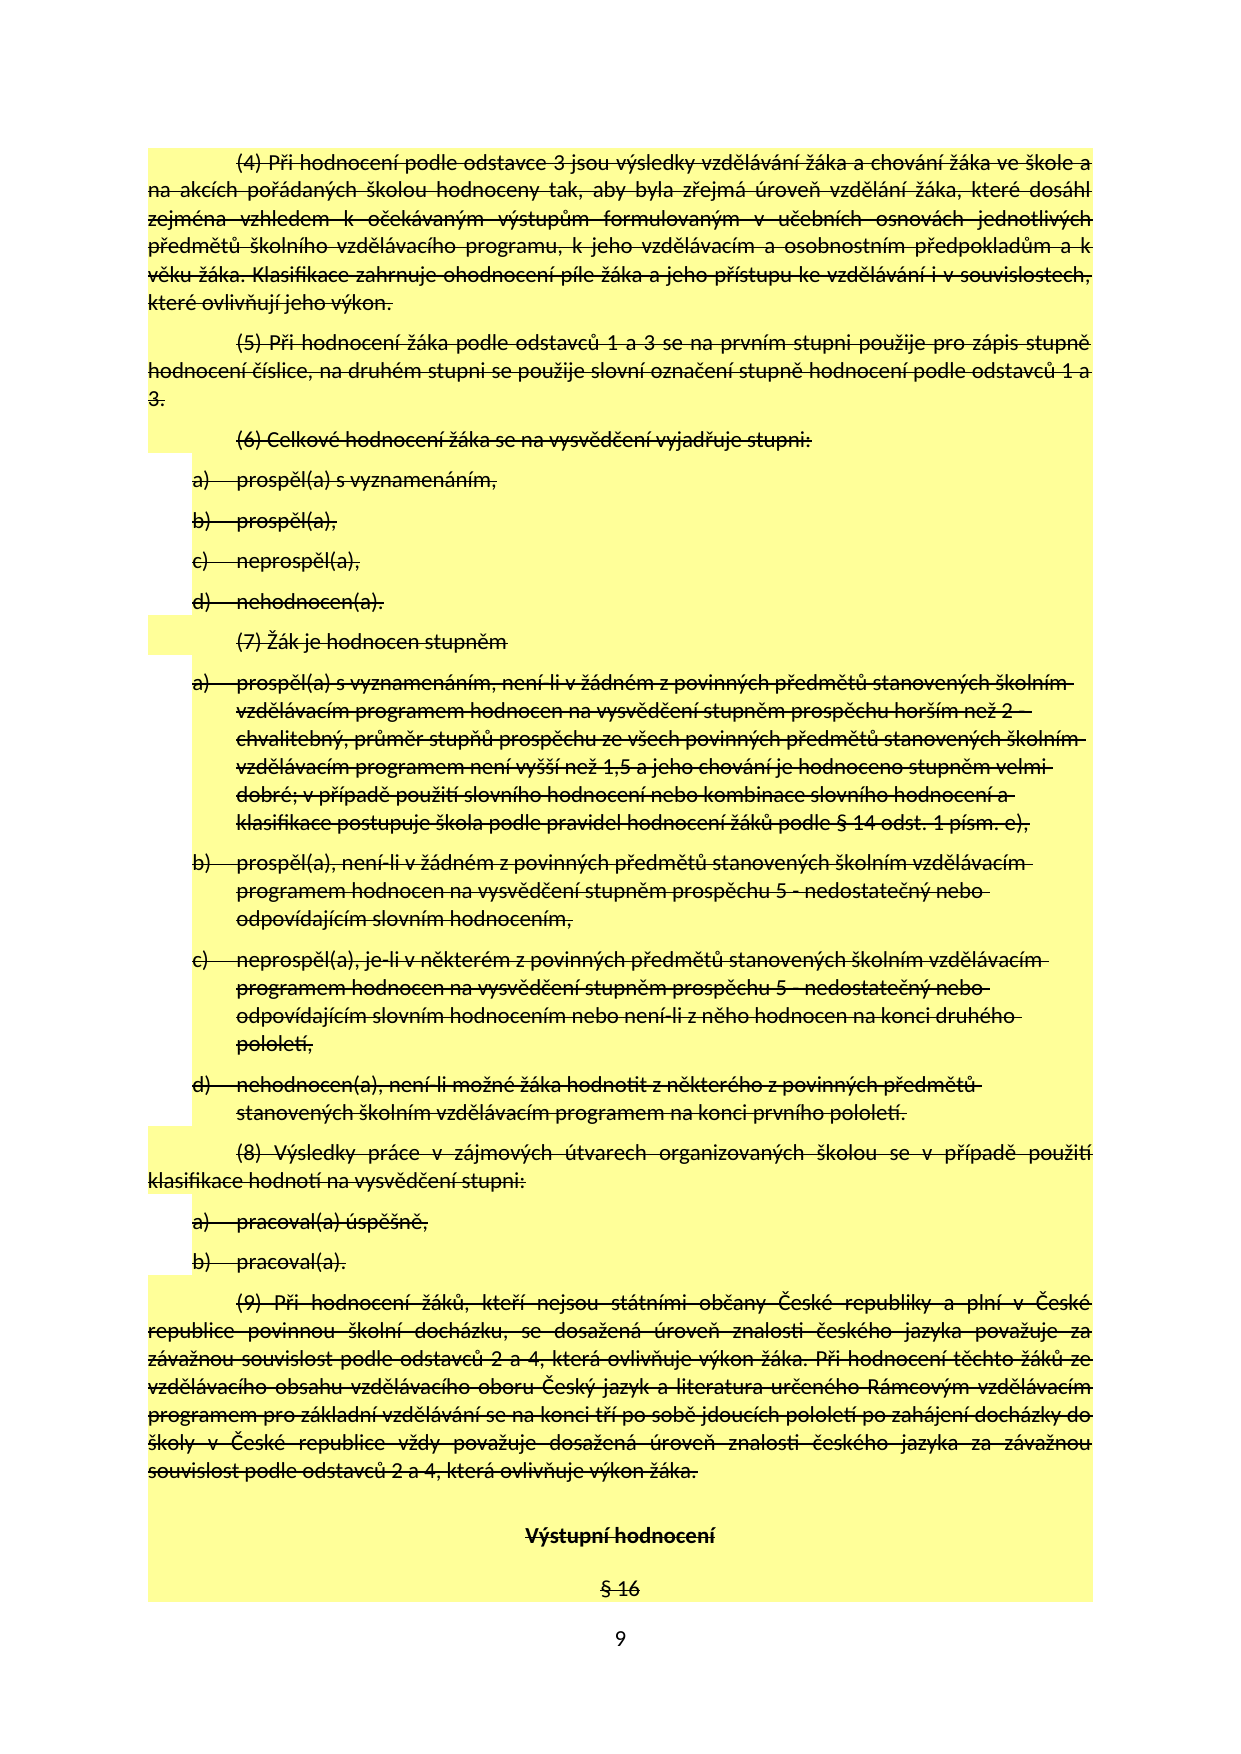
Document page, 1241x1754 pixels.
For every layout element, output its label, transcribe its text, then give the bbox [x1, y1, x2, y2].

text (7) Žák je hodnocen stupněm [148, 627, 1093, 655]
text (4) Při hodnocení podle odstavce 3 jsou výsledky vzdělávání žáka a chování žáka ve škole a na akcích pořádaných školou hodnoceny tak, aby byla zřejmá úroveň vzdělání žáka, které dosáhl zejména vzhledem k očekávaným výstupům formulovaným v učebních osnovách jednotlivých předmětů školního vzdělávacího programu, k jeho vzdělávacím a osobnostním předpokladům a k věku žáka. Klasifikace zahrnuje ohodnocení píle žáka a jeho přístupu ke vzdělávání i v souvislostech, které ovlivňují jeho výkon. [148, 248, 1093, 316]
text (9) Při hodnocení žáků, kteří nejsou státními občany České republiky a plní v České republice povinnou školní docházku, se dosažená úroveň znalosti českého jazyka považuje za závažnou souvislost podle odstavců 2 a 4, která ovlivňuje výkon žáka. Při hodnocení těchto žáků ze vzdělávacího obsahu vzdělávacího oboru Český jazyk a literatura určeného Rámcovým vzdělávacím programem pro základní vzdělávání se na konci tří po sobě jdoucích pololetí po zahájení docházky do školy v České republice vždy považuje dosažená úroveň znalosti českého jazyka za závažnou souvislost podle odstavců 2 a 4, která ovlivňuje výkon žáka. [148, 1288, 1093, 1359]
text b) prospěl(a), [192, 506, 1093, 534]
text d) nehodnocen(a). [192, 587, 1093, 615]
text a) prospěl(a) s vyznamenáním, [192, 465, 1093, 493]
text a) prospěl(a) s vyznamenáním, není-li v žádném z povinných předmětů stanovených školním vzdělávacím programem hodnocen na vysvědčení stupněm prospěchu horším než 2 - chvalitebný, průměr stupňů prospěchu ze všech povinných předmětů stanovených školním vzdělávacím programem není vyšší než 1,5 a jeho chování je hodnoceno stupněm velmi dobré; v případě použití slovního hodnocení nebo kombinace slovního hodnocení a klasifikace postupuje škola podle pravidel hodnocení žáků podle § 14 odst. 1 písm. e), [192, 668, 1093, 836]
text d) nehodnocen(a), není-li možné žáka hodnotit z některého z povinných předmětů stanovených školním vzdělávacím programem na konci prvního pololetí. [192, 1070, 1093, 1126]
text c) neprospěl(a), [192, 546, 1093, 574]
text (4) Při hodnocení podle odstavce 3 jsou výsledky vzdělávání žáka a chování žáka ve škole a na akcích pořádaných školou hodnoceny tak, aby byla zřejmá úroveň vzdělání žáka, které dosáhl zejména vzhledem k očekávaným výstupům formulovaným v učebních osnovách jednotlivých předmětů školního vzdělávacího programu, k jeho vzdělávacím a osobnostním předpokladům a k věku žáka. Klasifikace zahrnuje ohodnocení píle žáka a jeho přístupu ke vzdělávání i v souvislostech, které ovlivňují jeho výkon. [148, 148, 1093, 219]
text (9) Při hodnocení žáků, kteří nejsou státními občany České republiky a plní v České republice povinnou školní docházku, se dosažená úroveň znalosti českého jazyka považuje za závažnou souvislost podle odstavců 2 a 4, která ovlivňuje výkon žáka. Při hodnocení těchto žáků ze vzdělávacího obsahu vzdělávacího oboru Český jazyk a literatura určeného Rámcovým vzdělávacím programem pro základní vzdělávání se na konci tří po sobě jdoucích pololetí po zahájení docházky do školy v České republice vždy považuje dosažená úroveň znalosti českého jazyka za závažnou souvislost podle odstavců 2 a 4, která ovlivňuje výkon žáka. [148, 1417, 1093, 1484]
text § 16 [148, 1574, 1093, 1602]
text b) prospěl(a), není-li v žádném z povinných předmětů stanovených školním vzdělávacím programem hodnocen na vysvědčení stupněm prospěchu 5 - nedostatečný nebo odpovídajícím slovním hodnocením, [192, 848, 1093, 933]
text (5) Při hodnocení žáka podle odstavců 1 a 3 se na prvním stupni použije pro zápis stupně hodnocení číslice, na druhém stupni se použije slovní označení stupně hodnocení podle odstavců 1 a 3. [148, 328, 1093, 412]
text (6) Celkové hodnocení žáka se na vysvědčení vyjadřuje stupni: [148, 425, 1093, 453]
text (8) Výsledky práce v zájmových útvarech organizovaných školou se v případě použití klasifikace hodnotí na vysvědčení stupni: [148, 1138, 1093, 1194]
text a) pracoval(a) úspěšně, [192, 1207, 1093, 1235]
text b) pracoval(a). [192, 1247, 1093, 1275]
text Výstupní hodnocení [148, 1521, 1093, 1549]
text c) neprospěl(a), je-li v některém z povinných předmětů stanovených školním vzdělávacím programem hodnocen na vysvědčení stupněm prospěchu 5 - nedostatečný nebo odpovídajícím slovním hodnocením nebo není-li z něho hodnocen na konci druhého pololetí, [192, 945, 1093, 1057]
